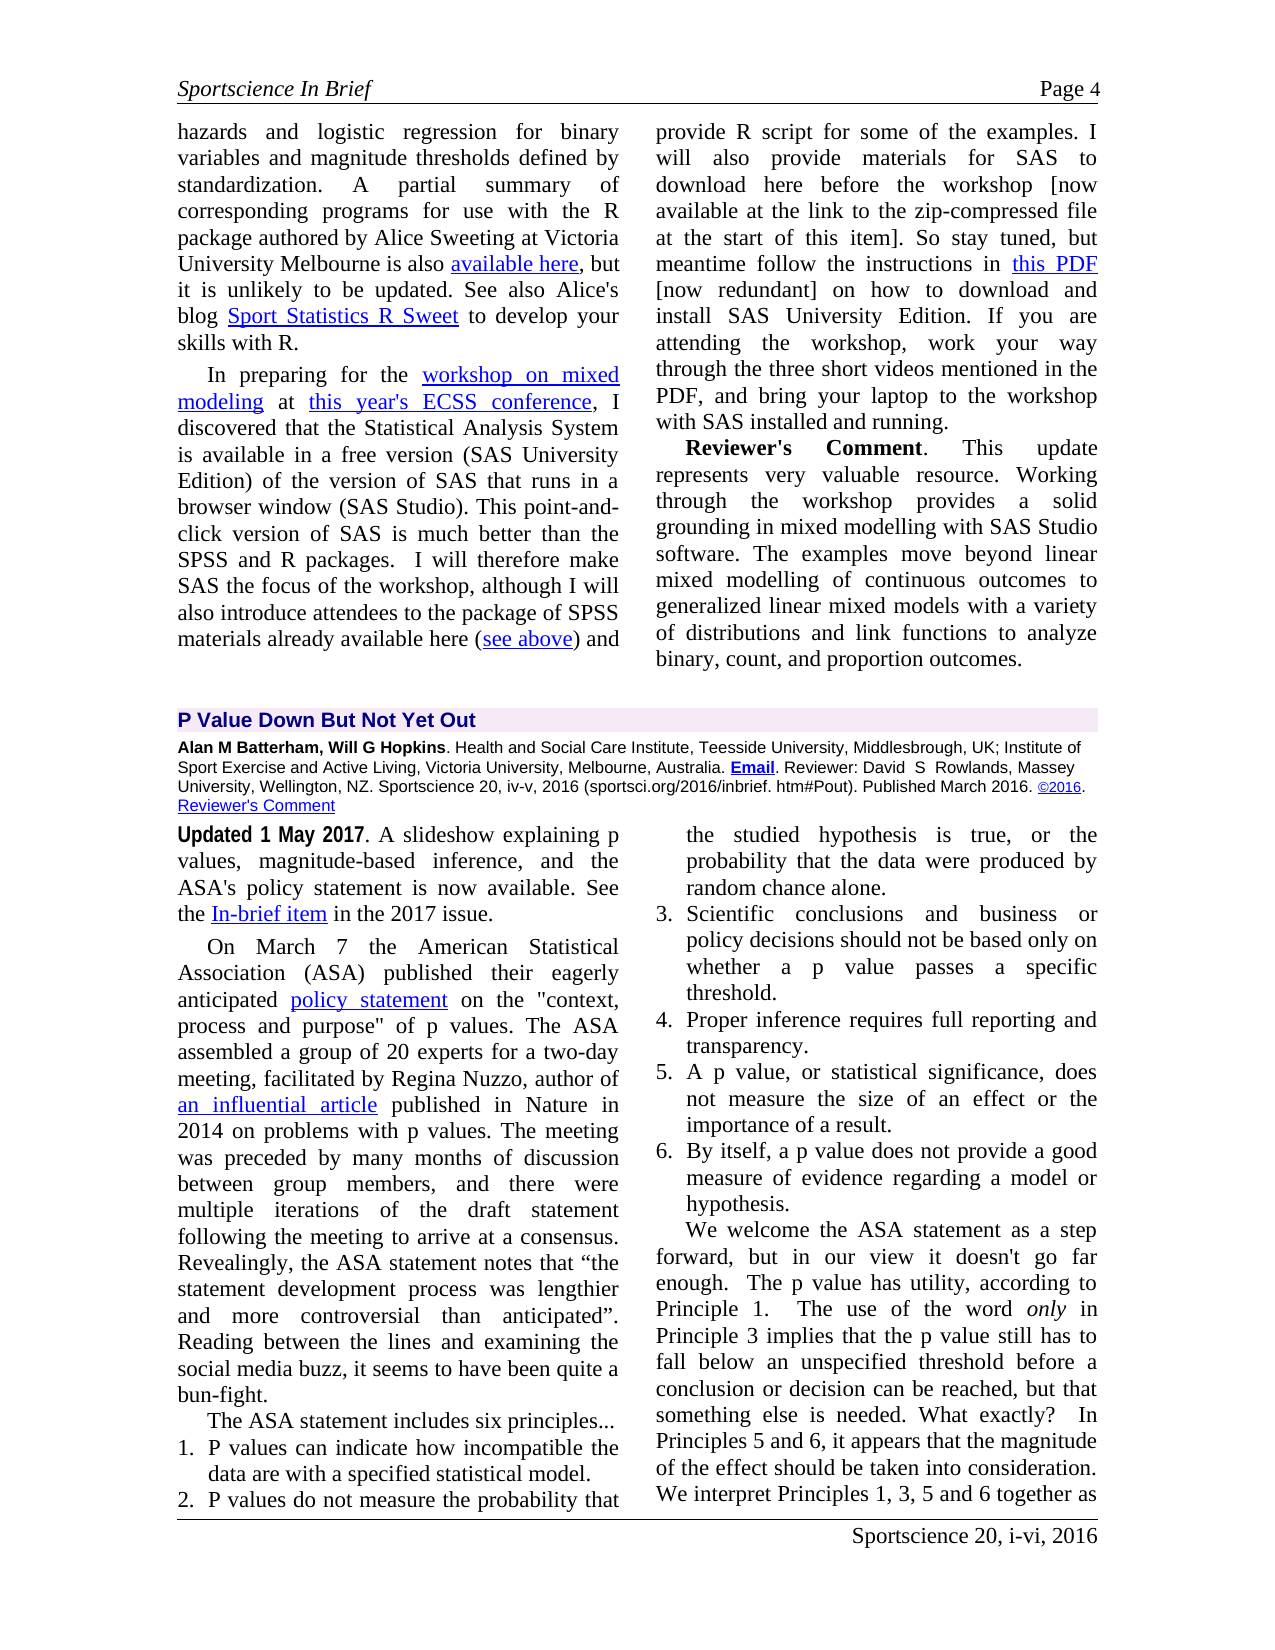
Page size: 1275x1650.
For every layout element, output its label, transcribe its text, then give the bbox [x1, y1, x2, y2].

list Proper inference requires full reporting and transparency. [656, 1006, 1098, 1058]
text On March 7 the American Statistical Association (ASA) published their eagerly anticipated policy statement on the "context, process and purpose" of p values. The ASA assembled a group of 20 experts for a two-day meeting, facilitated by Regina Nuzzo, author of an influential article published in Nature in 2014 on problems with p values. The meeting was preceded by many months of discussion between group members, and there were multiple iterations of the draft statement following the meeting to arrive at a consensus. Revealingly, the ASA statement notes that “the statement development process was lengthier and more controversial than anticipated”. Reading between the lines and examining the social media buzz, it seems to have been quite a bun-fight. [177, 933, 619, 1407]
list By itself, a p value does not provide a good measure of evidence regarding a model or hypothesis. [656, 1137, 1098, 1216]
text In preparing for the workshop on mixed modeling at this year's ECSS conference, I discovered that the Statistical Analysis System is available in a free version (SAS University Edition) of the version of SAS that runs in a browser window (SAS Studio). This point-and-click version of SAS is much better than the SPSS and R packages. I will therefore make SAS the focus of the workshop, although I will also introduce attendees to the package of SPSS materials already available here (see above) and provide R script for some of the examples. I will also provide materials for SAS to download here before the workshop [now available at the link to the zip-compressed file at the start of this item]. So stay tuned, but meantime follow the instructions in this PDF [now redundant] on how to download and install SAS University Edition. If you are attending the workshop, work your way through the three short videos mentioned in the PDF, and bring your laptop to the workshop with SAS installed and running. [656, 118, 1098, 434]
text Reviewer's Comment. This update represents very valuable resource. Working through the workshop provides a solid grounding in mixed modelling with SAS Studio software. The examples move beyond linear mixed modelling of continuous outcomes to generalized linear mixed models with a variety of distributions and link functions to analyze binary, count, and proportion outcomes. [656, 434, 1098, 672]
text In preparing for the workshop on mixed modeling at this year's ECSS conference, I discovered that the Statistical Analysis System is available in a free version (SAS University Edition) of the version of SAS that runs in a browser window (SAS Studio). This point-and-click version of SAS is much better than the SPSS and R packages. I will therefore make SAS the focus of the workshop, although I will also introduce attendees to the package of SPSS materials already available here (see above) and provide R script for some of the examples. I will also provide materials for SAS to download here before the workshop [now available at the link to the zip-compressed file at the start of this item]. So stay tuned, but meantime follow the instructions in this PDF [now redundant] on how to download and install SAS University Edition. If you are attending the workshop, work your way through the three short videos mentioned in the PDF, and bring your laptop to the workshop with SAS installed and running. [177, 362, 619, 651]
list P values can indicate how incompatible the data are with a specified statistical model. [177, 1434, 619, 1486]
list A p value, or statistical significance, does not measure the size of an effect or the importance of a result. [656, 1058, 1098, 1137]
text Updated 1 May 2017. A slideshow explaining p values, magnitude-based inference, and the ASA's policy statement is now available. See the In-brief item in the 2017 issue. [177, 821, 619, 927]
text The ASA statement includes six principles... [177, 1407, 619, 1434]
list P values do not measure the probability that the studied hypothesis is true, or the probability that the data were produced by random chance alone. [656, 821, 1098, 900]
list Scientific conclusions and business or policy decisions should not be based only on whether a p value passes a specific threshold. [656, 900, 1098, 1006]
subtitle P Value Down But Not Yet Out [177, 708, 1098, 732]
list P values do not measure the probability that the studied hypothesis is true, or the probability that the data were produced by random chance alone. [177, 1486, 619, 1513]
text Alan M Batterham, Will G Hopkins. Health and Social Care Institute, Teesside University, Middlesbrough, UK; Institute of Sport Exercise and Active Living, Victoria University, Melbourne, Australia. Email. Reviewer: David S Rowlands, Massey University, Wellington, NZ. Sportscience 20, iv-v, 2016 (sportsci.org/2016/inbrief. htm#Pout). Published March 2016. ©2016. Reviewer's Comment [177, 738, 1098, 815]
